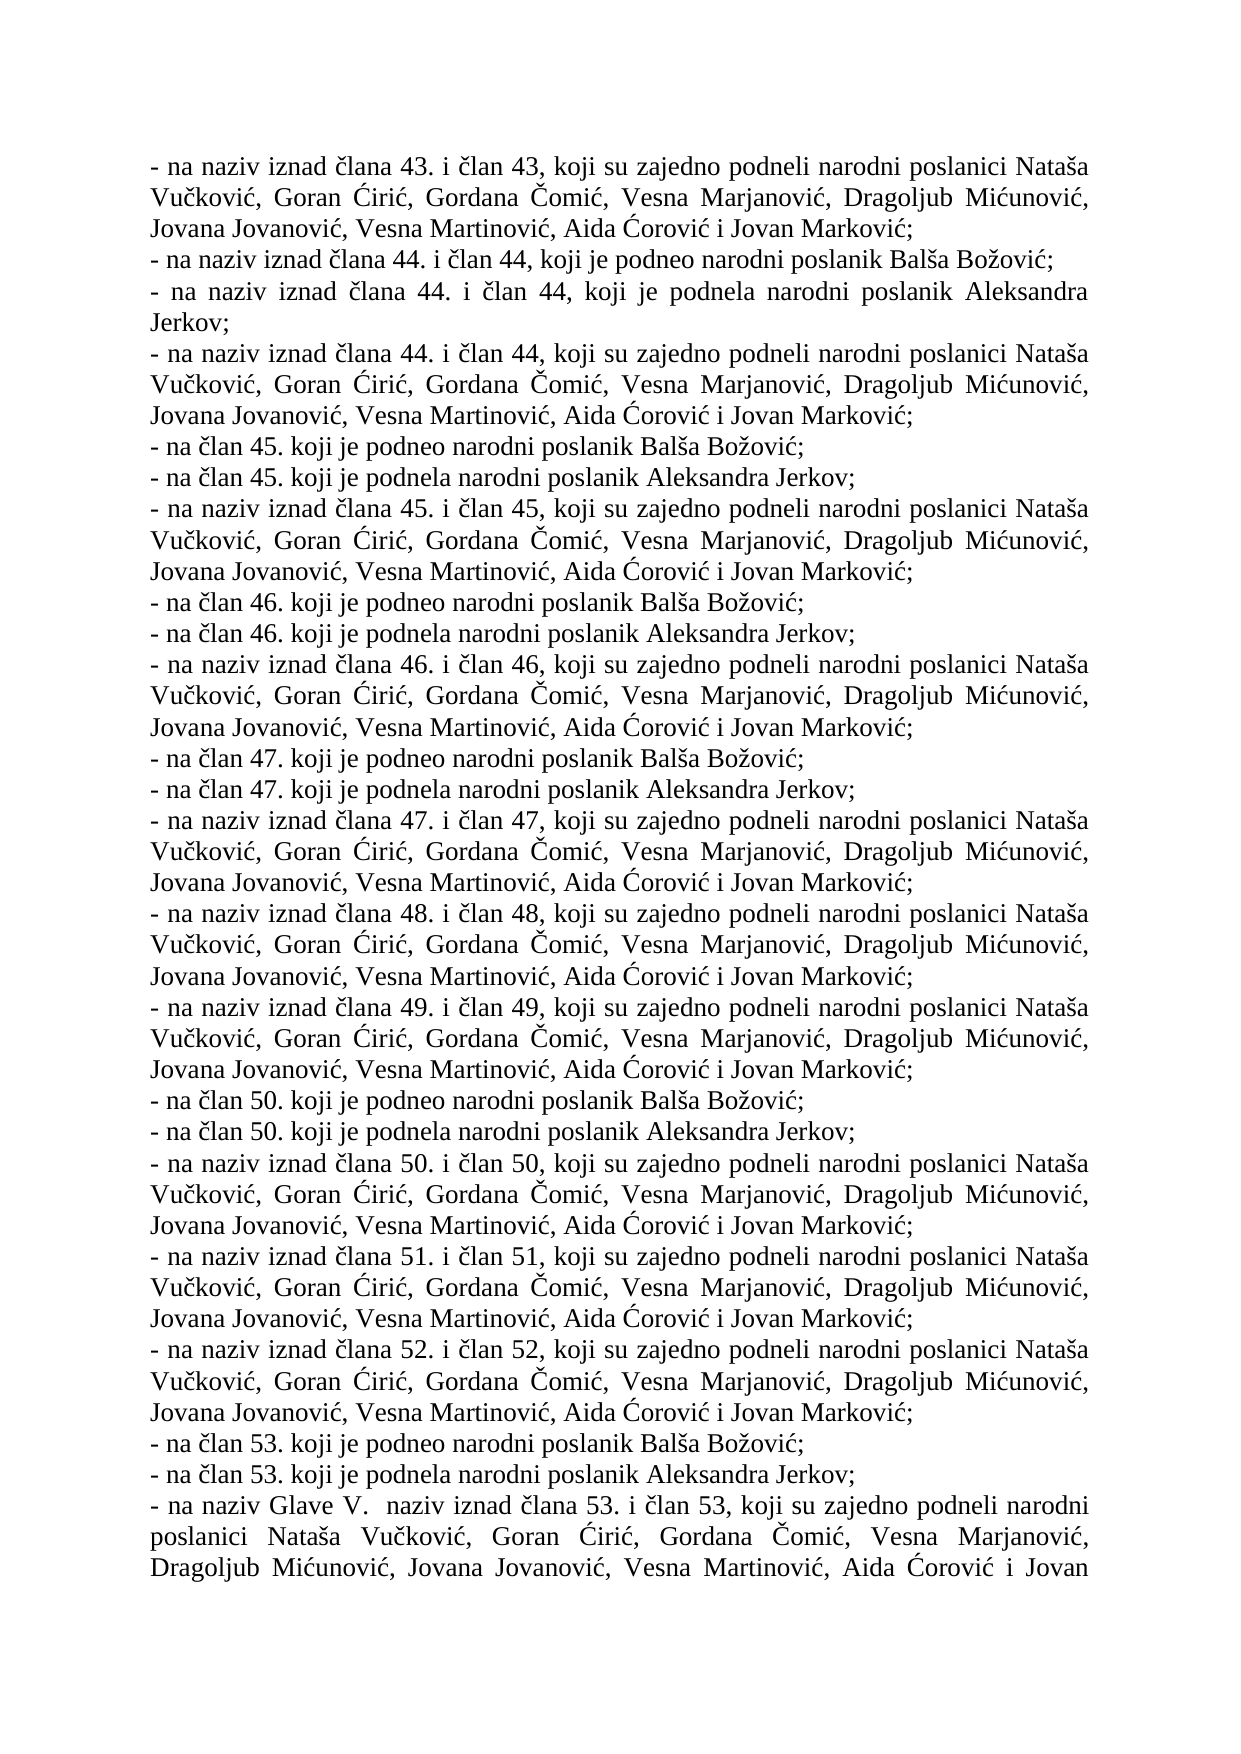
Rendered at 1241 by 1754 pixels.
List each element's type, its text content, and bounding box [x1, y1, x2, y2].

text - na član 53. koji je podneo narodni poslanik Balša Božović; [150, 1427, 1090, 1458]
text - na naziv iznad člana 44. i član 44, koji su zajedno podneli narodni poslanici Nataša Vučković, Goran Ćirić, Gordana Čomić, Vesna Marjanović, Dragoljub Mićunović, Jovana Jovanović, Vesna Martinović, Aida Ćorović i Jovan Marković; [150, 337, 1090, 430]
text - na naziv iznad člana 47. i član 47, koji su zajedno podneli narodni poslanici Nataša Vučković, Goran Ćirić, Gordana Čomić, Vesna Marjanović, Dragoljub Mićunović, Jovana Jovanović, Vesna Martinović, Aida Ćorović i Jovan Marković; [150, 804, 1090, 897]
text - na član 53. koji je podnela narodni poslanik Aleksandra Jerkov; [150, 1458, 1090, 1489]
text - na član 50. koji je podneo narodni poslanik Balša Božović; [150, 1084, 1090, 1116]
text - na član 45. koji je podnela narodni poslanik Aleksandra Jerkov; [150, 461, 1090, 493]
text - na naziv iznad člana 44. i član 44, koji je podneo narodni poslanik Balša Božović; [150, 243, 1090, 274]
text - na naziv iznad člana 48. i član 48, koji su zajedno podneli narodni poslanici Nataša Vučković, Goran Ćirić, Gordana Čomić, Vesna Marjanović, Dragoljub Mićunović, Jovana Jovanović, Vesna Martinović, Aida Ćorović i Jovan Marković; [150, 897, 1090, 991]
text - na član 46. koji je podnela narodni poslanik Aleksandra Jerkov; [150, 617, 1090, 648]
text - na naziv iznad člana 50. i član 50, koji su zajedno podneli narodni poslanici Nataša Vučković, Goran Ćirić, Gordana Čomić, Vesna Marjanović, Dragoljub Mićunović, Jovana Jovanović, Vesna Martinović, Aida Ćorović i Jovan Marković; [150, 1147, 1090, 1240]
text - na naziv iznad člana 46. i član 46, koji su zajedno podneli narodni poslanici Nataša Vučković, Goran Ćirić, Gordana Čomić, Vesna Marjanović, Dragoljub Mićunović, Jovana Jovanović, Vesna Martinović, Aida Ćorović i Jovan Marković; [150, 648, 1090, 742]
text - na član 46. koji je podneo narodni poslanik Balša Božović; [150, 586, 1090, 617]
text - na član 45. koji je podneo narodni poslanik Balša Božović; [150, 430, 1090, 461]
text - na naziv iznad člana 49. i član 49, koji su zajedno podneli narodni poslanici Nataša Vučković, Goran Ćirić, Gordana Čomić, Vesna Marjanović, Dragoljub Mićunović, Jovana Jovanović, Vesna Martinović, Aida Ćorović i Jovan Marković; [150, 991, 1090, 1084]
text - na naziv iznad člana 52. i član 52, koji su zajedno podneli narodni poslanici Nataša Vučković, Goran Ćirić, Gordana Čomić, Vesna Marjanović, Dragoljub Mićunović, Jovana Jovanović, Vesna Martinović, Aida Ćorović i Jovan Marković; [150, 1333, 1090, 1427]
text - na naziv iznad člana 45. i član 45, koji su zajedno podneli narodni poslanici Nataša Vučković, Goran Ćirić, Gordana Čomić, Vesna Marjanović, Dragoljub Mićunović, Jovana Jovanović, Vesna Martinović, Aida Ćorović i Jovan Marković; [150, 493, 1090, 586]
text - na naziv iznad člana 43. i član 43, koji su zajedno podneli narodni poslanici Nataša Vučković, Goran Ćirić, Gordana Čomić, Vesna Marjanović, Dragoljub Mićunović, Jovana Jovanović, Vesna Martinović, Aida Ćorović i Jovan Marković; [150, 150, 1090, 243]
text - na naziv iznad člana 51. i član 51, koji su zajedno podneli narodni poslanici Nataša Vučković, Goran Ćirić, Gordana Čomić, Vesna Marjanović, Dragoljub Mićunović, Jovana Jovanović, Vesna Martinović, Aida Ćorović i Jovan Marković; [150, 1240, 1090, 1333]
text - na član 47. koji je podnela narodni poslanik Aleksandra Jerkov; [150, 773, 1090, 804]
text - na član 47. koji je podneo narodni poslanik Balša Božović; [150, 742, 1090, 773]
text - na član 50. koji je podnela narodni poslanik Aleksandra Jerkov; [150, 1116, 1090, 1147]
text - na naziv iznad člana 44. i član 44, koji je podnela narodni poslanik Aleksandra Jerkov; [150, 274, 1090, 337]
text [150, 1489, 1090, 1583]
